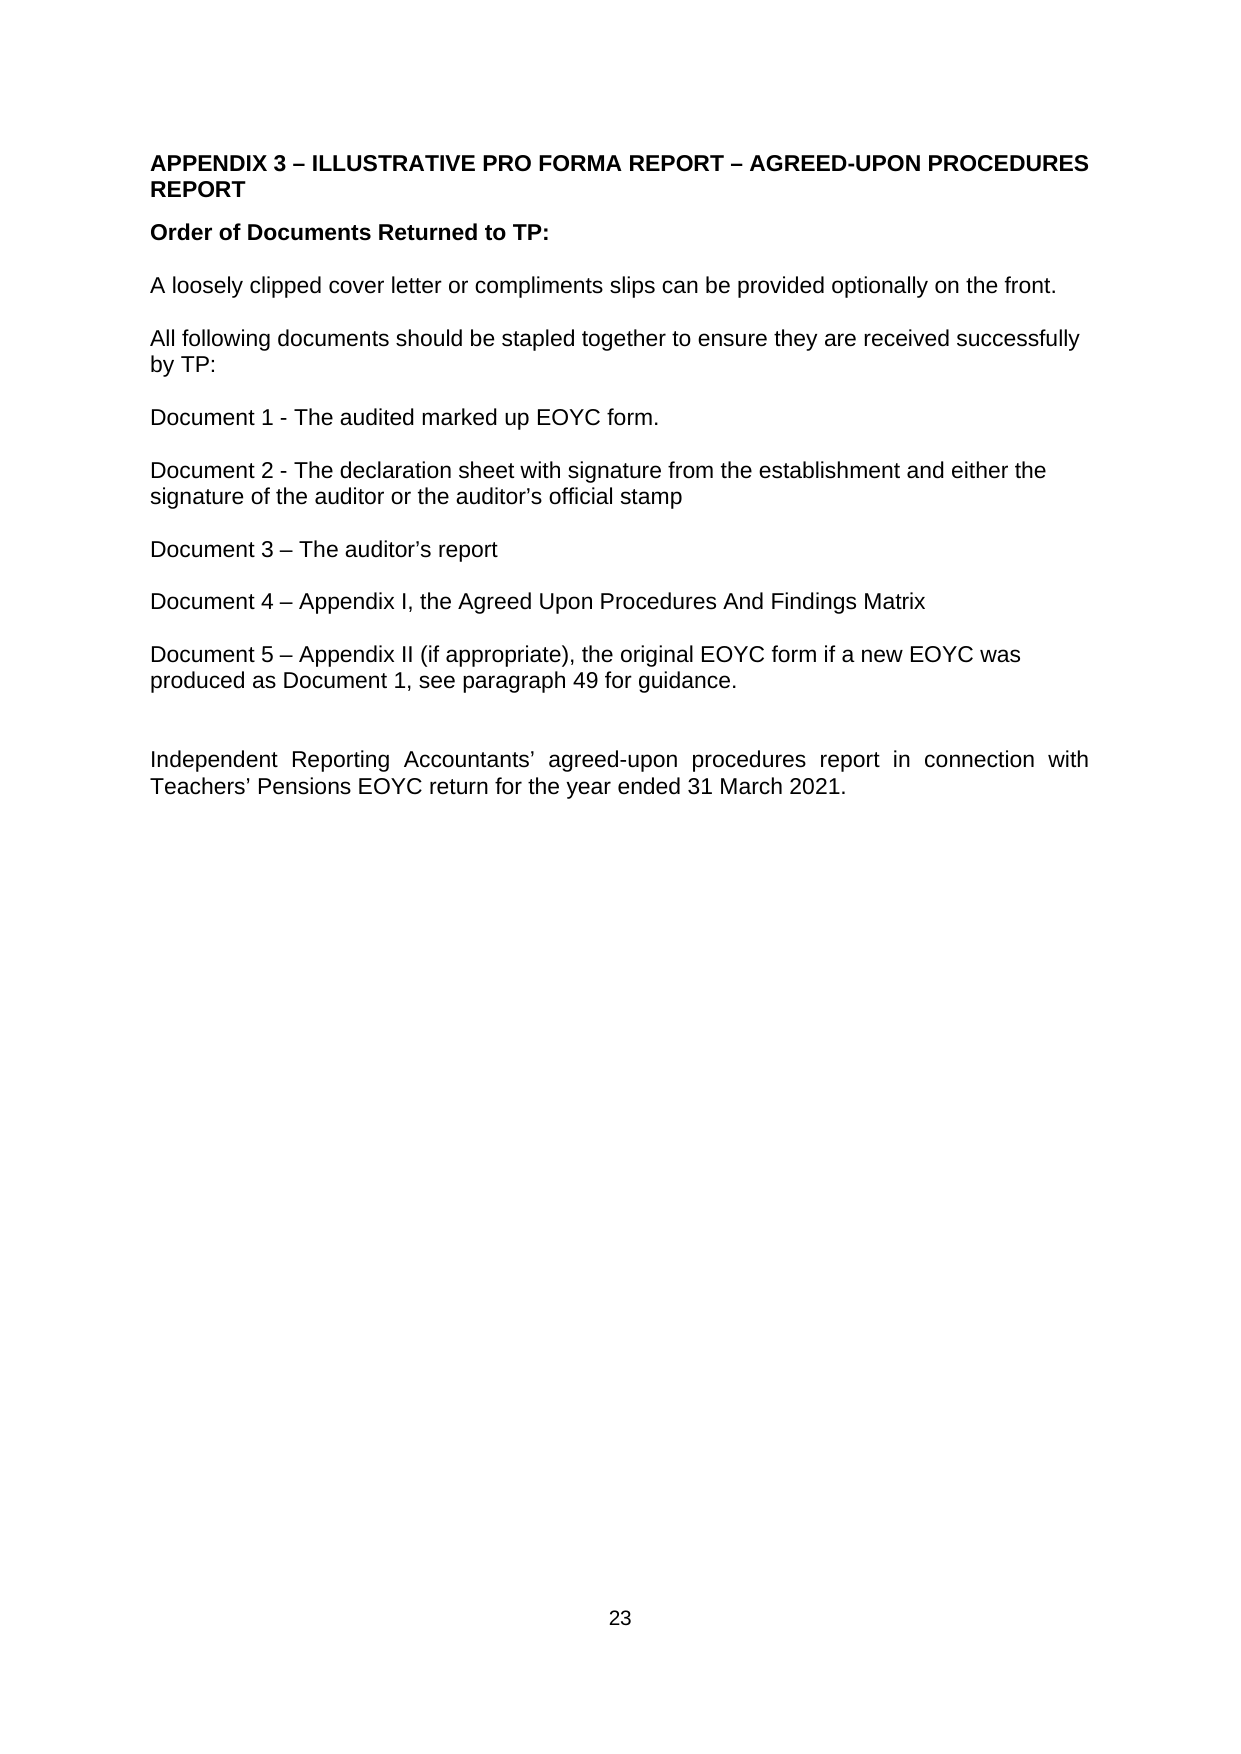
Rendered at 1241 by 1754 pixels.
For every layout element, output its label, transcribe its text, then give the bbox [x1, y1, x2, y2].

text APPENDIX 3 – ILLUSTRATIVE PRO FORMA REPORT – AGREED-UPON PROCEDURES REPORT [150, 150, 1090, 203]
text All following documents should be stapled together to ensure they are received successfully by TP: [150, 325, 1090, 377]
text Document 3 – The auditor’s report [150, 536, 1090, 562]
text Document 4 – Appendix I, the Agreed Upon Procedures And Findings Matrix [150, 588, 1090, 615]
text Document 1 - The audited marked up EOYC form. [150, 404, 1090, 430]
text A loosely clipped cover letter or compliments slips can be provided optionally on the front. [150, 272, 1090, 298]
text Order of Documents Returned to TP: [150, 219, 1090, 246]
text Document 2 - The declaration sheet with signature from the establishment and either the signature of the auditor or the auditor’s official stamp [150, 457, 1090, 509]
text Independent Reporting Accountants’ agreed-upon procedures report in connection with Teachers’ Pensions EOYC return for the year ended 31 March 2021. [150, 746, 1090, 799]
text Document 5 – Appendix II (if appropriate), the original EOYC form if a new EOYC was produced as Document 1, see paragraph 49 for guidance. [150, 641, 1090, 694]
